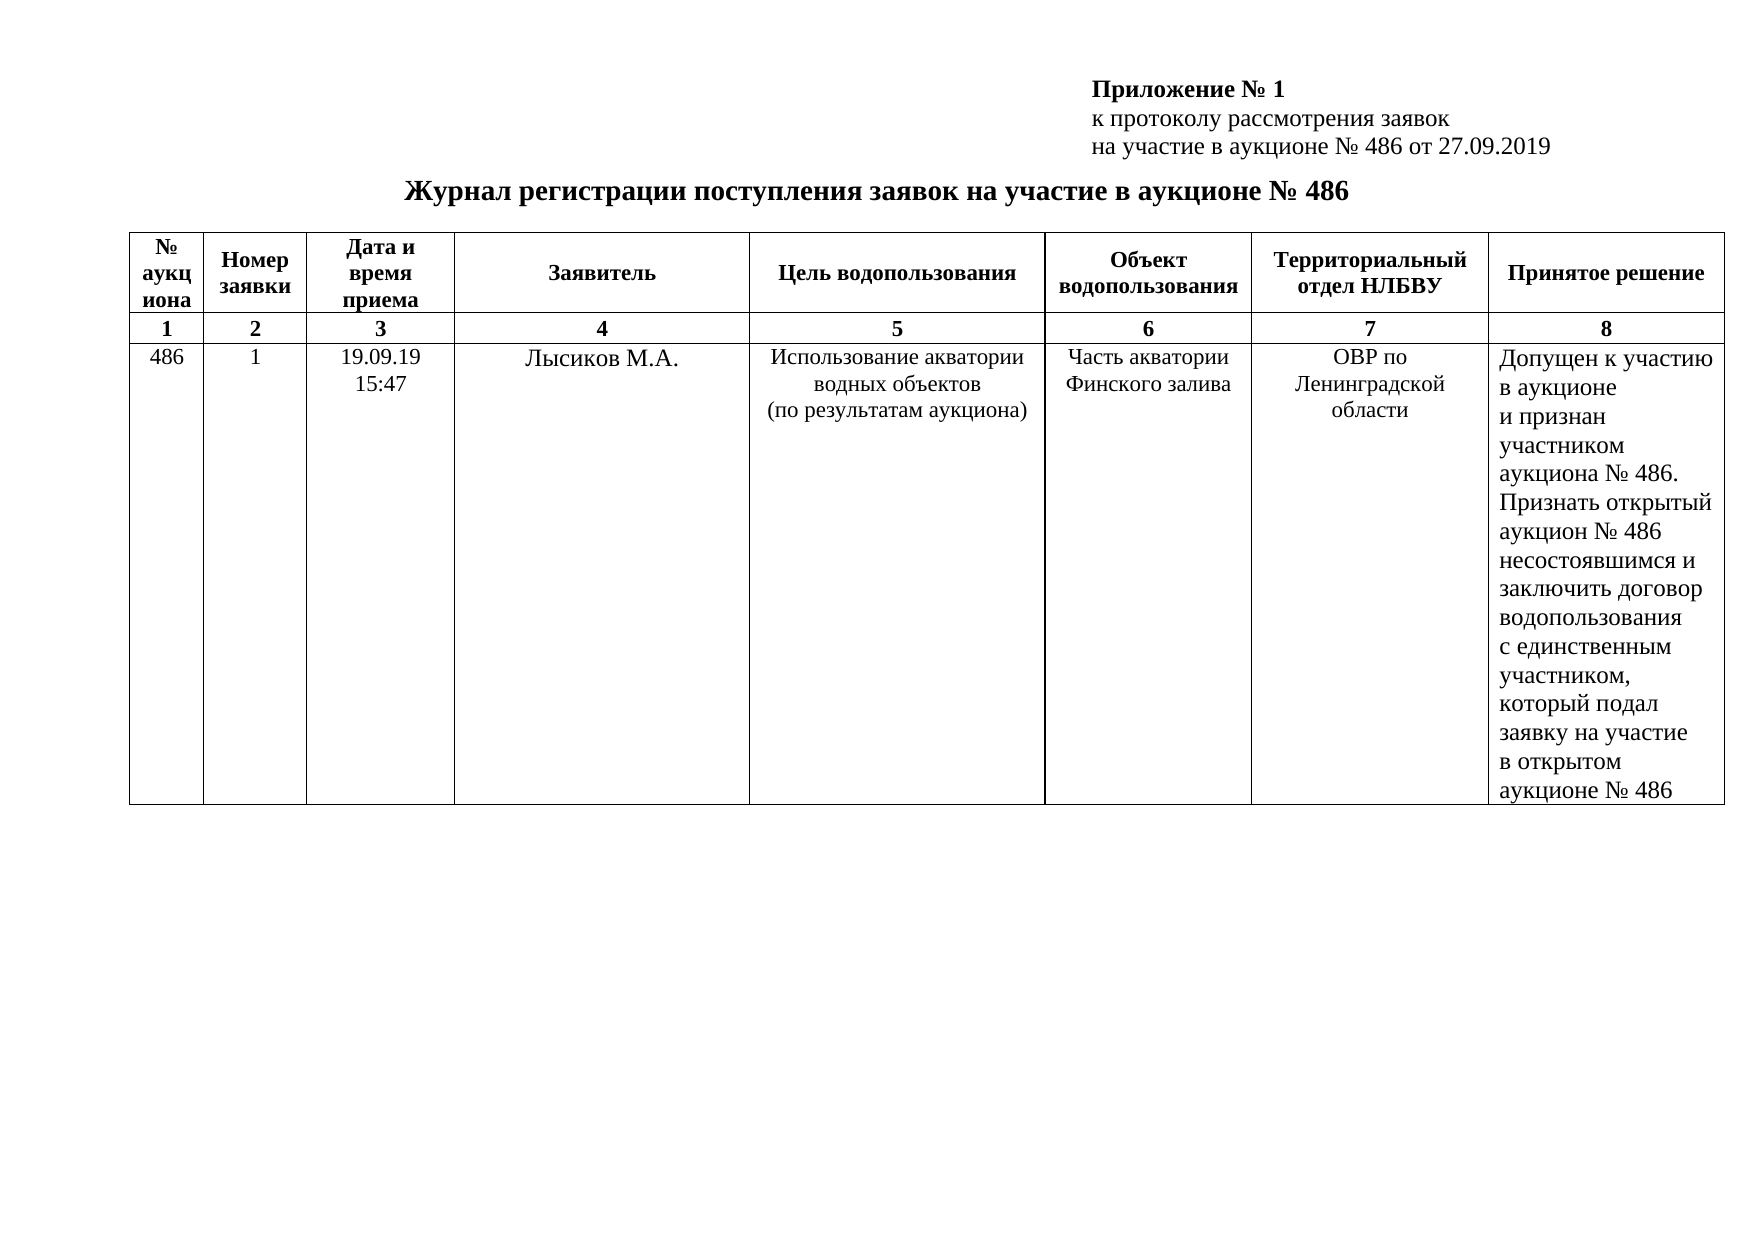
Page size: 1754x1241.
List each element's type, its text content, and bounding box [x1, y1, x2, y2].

table_header Принятое решение [1489, 233, 1724, 312]
table_cell Часть акватории Финского залива [1046, 344, 1251, 803]
text Журнал регистрации поступления заявок на участие в аукционе № 486 [59, 173, 1695, 206]
table_cell 486 [130, 344, 203, 803]
table_header Заявитель [455, 233, 749, 312]
table_cell 1 [130, 313, 203, 342]
table_cell 2 [204, 313, 306, 342]
table_cell ОВР по Ленинградской области [1252, 344, 1488, 803]
table_header Дата и время приема [307, 233, 454, 312]
table_cell 8 [1489, 313, 1724, 342]
table_cell 1 [204, 344, 306, 803]
table_cell 19.09.19 15:47 [307, 344, 454, 803]
table_cell Допущен к участию в аукционе и признан участником аукциона № 486. Признать открытый аукцион № 486 несостоявшимся и заключить договор водопользования с единственным участником, который подал заявку на участие в открытом аукционе № 486 [1489, 344, 1724, 803]
table_header № аукциона [130, 233, 203, 312]
table_cell 7 [1252, 313, 1488, 342]
table_header Номер заявки [204, 233, 306, 312]
table_cell 4 [455, 313, 749, 342]
table_header Территориальный отдел НЛБВУ [1252, 233, 1488, 312]
table_cell Лысиков М.А. [455, 344, 749, 803]
table_header Цель водопользования [750, 233, 1044, 312]
text к протоколу рассмотрения заявок [1018, 103, 1695, 131]
table_cell 3 [307, 313, 454, 342]
table_header Объект водопользования [1046, 233, 1251, 312]
table_cell Использование акватории водных объектов (по результатам аукциона) [750, 344, 1044, 803]
table_cell 5 [750, 313, 1044, 342]
text на участие в аукционе № 486 от 27.09.2019 [1018, 131, 1695, 160]
table_cell 6 [1046, 313, 1251, 342]
text Приложение № 1 [1018, 74, 1695, 103]
